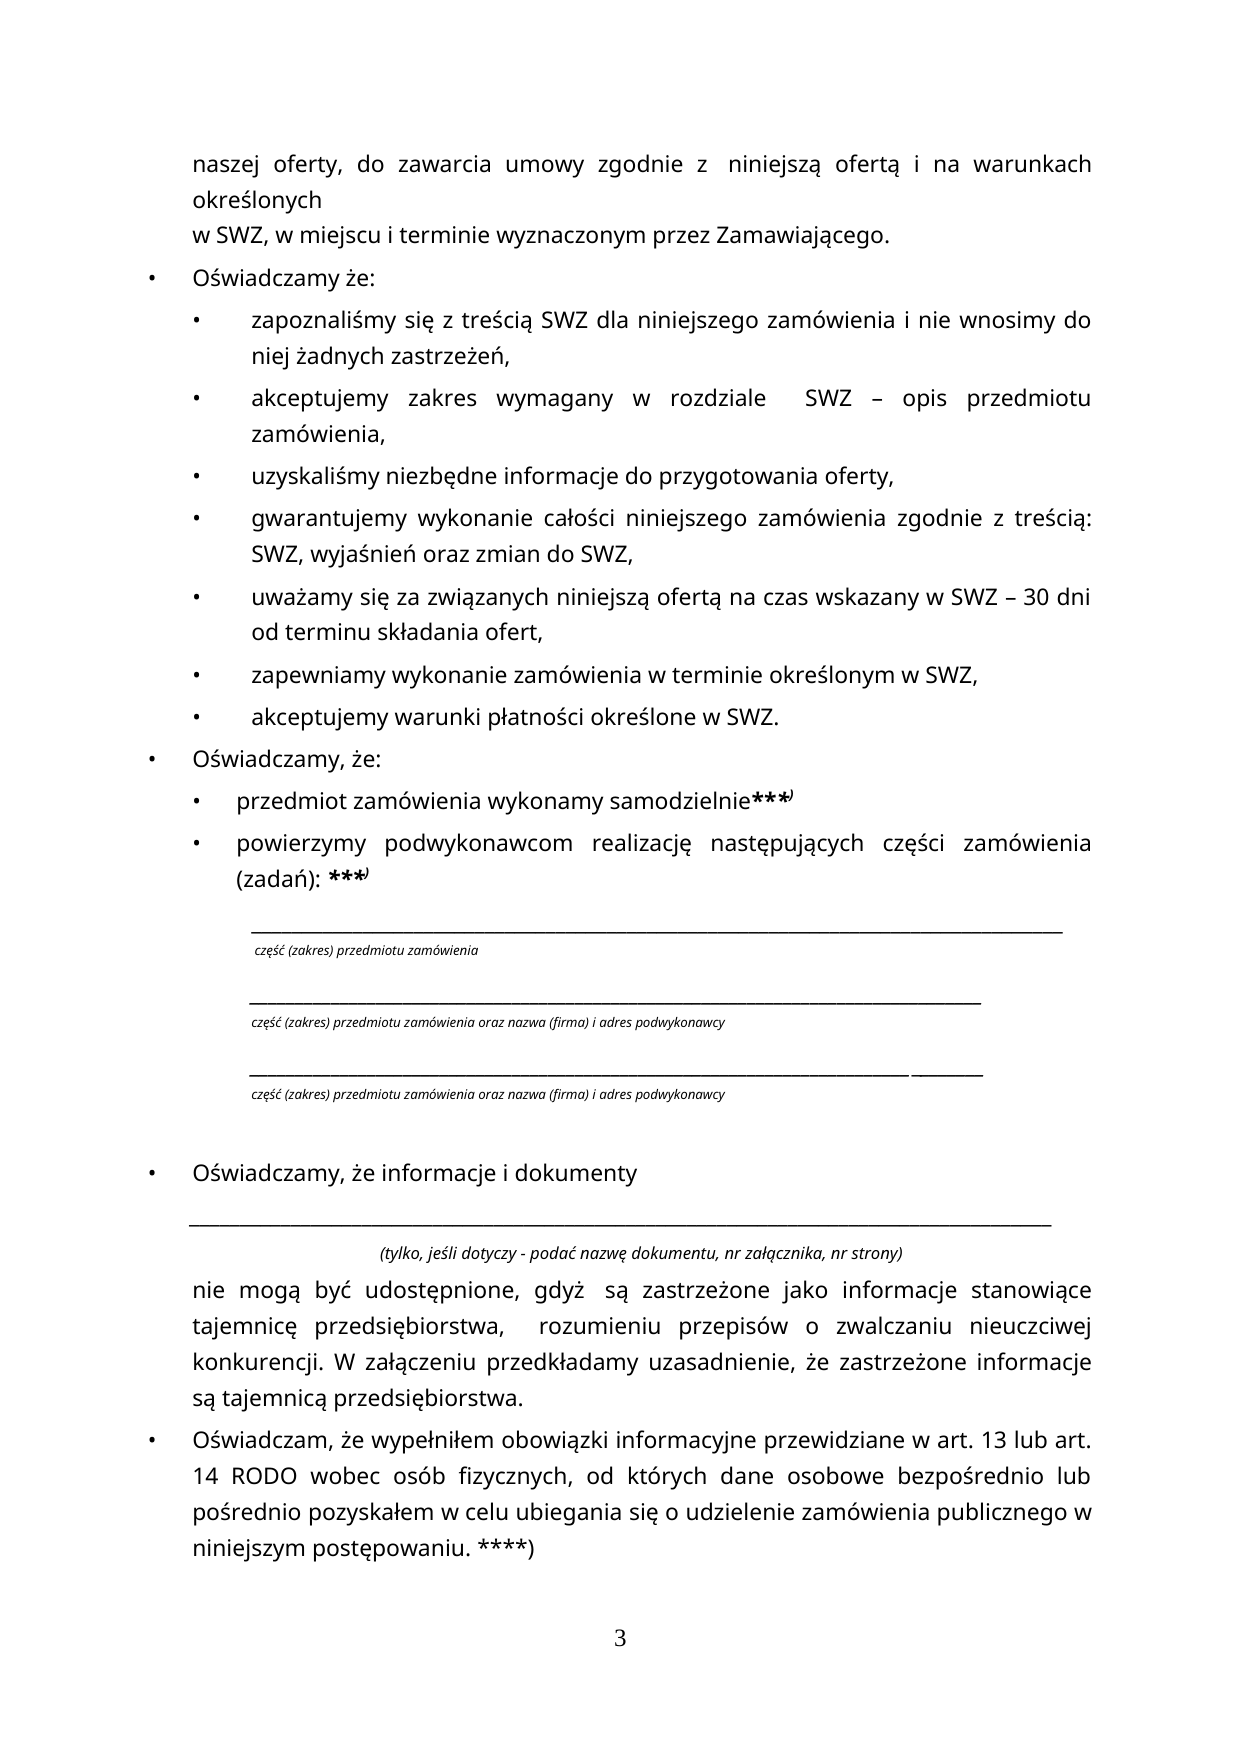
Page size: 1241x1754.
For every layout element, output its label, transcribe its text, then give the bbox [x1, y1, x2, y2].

list Oświadczamy że: [148, 262, 1093, 293]
list zapoznaliśmy się z treścią SWZ dla niniejszego zamówienia i nie wnosimy do niej żadnych zastrzeżeń, [192, 304, 1093, 371]
list przedmiot zamówienia wykonamy samodzielnie***) [192, 785, 1093, 816]
list uważamy się za związanych niniejszą ofertą na czas wskazany w SWZ – 30 dni od terminu składania ofert, [192, 580, 1093, 648]
text część (zakres) przedmiotu zamówienia oraz nazwa (firma) i adres podwykonawcy [148, 1085, 1093, 1116]
text część (zakres) przedmiotu zamówienia oraz nazwa (firma) i adres podwykonawcy [148, 1013, 1093, 1044]
list Oświadczam, że wypełniłem obowiązki informacyjne przewidziane w art. 13 lub art. 14 RODO wobec osób fizycznych, od których dane osobowe bezpośrednio lub pośrednio pozyskałem w celu ubiegania się o udzielenie zamówienia publicznego w niniejszym postępowaniu. ****) [148, 1424, 1093, 1563]
list akceptujemy zakres wymagany w rozdziale SWZ – opis przedmiotu zamówienia, [192, 382, 1093, 449]
list gwarantujemy wykonanie całości niniejszego zamówienia zgodnie z treścią: SWZ, wyjaśnień oraz zmian do SWZ, [192, 502, 1093, 569]
text nie mogą być udostępnione, gdyż są zastrzeżone jako informacje stanowiące tajemnicę przedsiębiorstwa, rozumieniu przepisów o zwalczaniu nieuczciwej konkurencji. W załączeniu przedkładamy uzasadnienie, że zastrzeżone informacje są tajemnicą przedsiębiorstwa. [192, 1274, 1093, 1413]
list powierzymy podwykonawcom realizację następujących części zamówienia (zadań): ***) [192, 827, 1093, 894]
text _________________________________________________________________________________ [148, 1049, 1093, 1080]
list uzyskaliśmy niezbędne informacje do przygotowania oferty, [192, 460, 1093, 491]
list Oświadczamy, że informacje i dokumenty [148, 1157, 1093, 1188]
text część (zakres) przedmiotu zamówienia [148, 941, 1093, 973]
list akceptujemy warunki płatności określone w SWZ. [192, 701, 1093, 732]
text _________________________________________________________________________________ [148, 977, 1093, 1008]
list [148, 148, 1093, 251]
text _____________________________________________________________________________________ [189, 1199, 1093, 1230]
list zapewniamy wykonanie zamówienia w terminie określonym w SWZ, [192, 658, 1093, 690]
text ________________________________________________________________________________ [148, 905, 1093, 937]
text (tylko, jeśli dotyczy - podać nazwę dokumentu, nr załącznika, nr strony) [192, 1241, 1093, 1264]
list Oświadczamy, że: [148, 743, 1093, 774]
